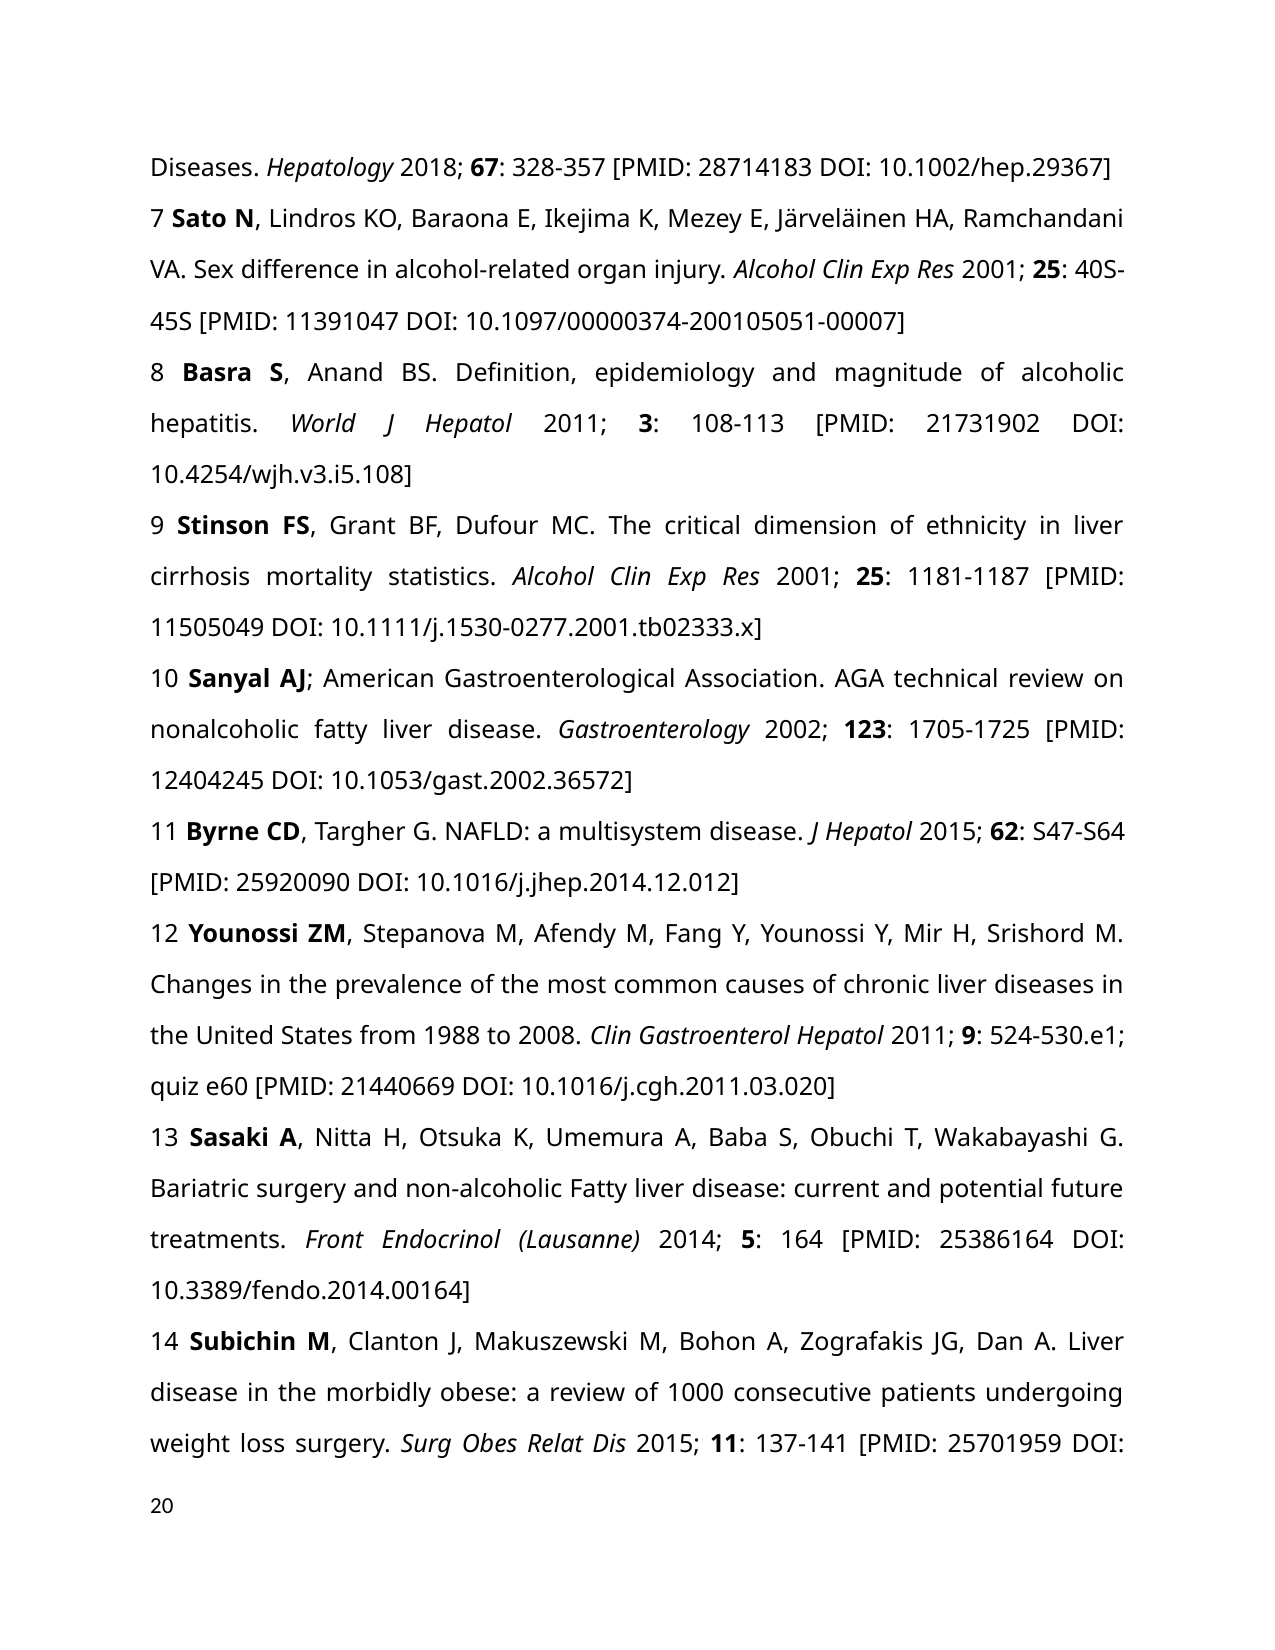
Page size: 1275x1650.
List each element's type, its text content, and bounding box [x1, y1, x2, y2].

text 9 Stinson FS, Grant BF, Dufour MC. The critical dimension of ethnicity in liver cirrhosis mortality statistics. Alcohol Clin Exp Res 2001; 25: 1181-1187 [PMID: 11505049 DOI: 10.1111/j.1530-0277.2001.tb02333.x] [150, 507, 1125, 643]
text 8 Basra S, Anand BS. Definition, epidemiology and magnitude of alcoholic hepatitis. World J Hepatol 2011; 3: 108-113 [PMID: 21731902 DOI: 10.4254/wjh.v3.i5.108] [150, 354, 1125, 490]
text 13 Sasaki A, Nitta H, Otsuka K, Umemura A, Baba S, Obuchi T, Wakabayashi G. Bariatric surgery and non-alcoholic Fatty liver disease: current and potential future treatments. Front Endocrinol (Lausanne) 2014; 5: 164 [PMID: 25386164 DOI: 10.3389/fendo.2014.00164] [150, 1120, 1125, 1307]
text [150, 1324, 1125, 1460]
text 12 Younossi ZM, Stepanova M, Afendy M, Fang Y, Younossi Y, Mir H, Srishord M. Changes in the prevalence of the most common causes of chronic liver diseases in the United States from 1988 to 2008. Clin Gastroenterol Hepatol 2011; 9: 524-530.e1; quiz e60 [PMID: 21440669 DOI: 10.1016/j.cgh.2011.03.020] [150, 916, 1125, 1103]
text 7 Sato N, Lindros KO, Baraona E, Ikejima K, Mezey E, Järveläinen HA, Ramchandani VA. Sex difference in alcohol-related organ injury. Alcohol Clin Exp Res 2001; 25: 40S-45S [PMID: 11391047 DOI: 10.1097/00000374-200105051-00007] [150, 201, 1125, 337]
text 11 Byrne CD, Targher G. NAFLD: a multisystem disease. J Hepatol 2015; 62: S47-S64 [PMID: 25920090 DOI: 10.1016/j.jhep.2014.12.012] [150, 813, 1125, 899]
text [150, 150, 1125, 184]
text 10 Sanyal AJ; American Gastroenterological Association. AGA technical review on nonalcoholic fatty liver disease. Gastroenterology 2002; 123: 1705-1725 [PMID: 12404245 DOI: 10.1053/gast.2002.36572] [150, 660, 1125, 797]
